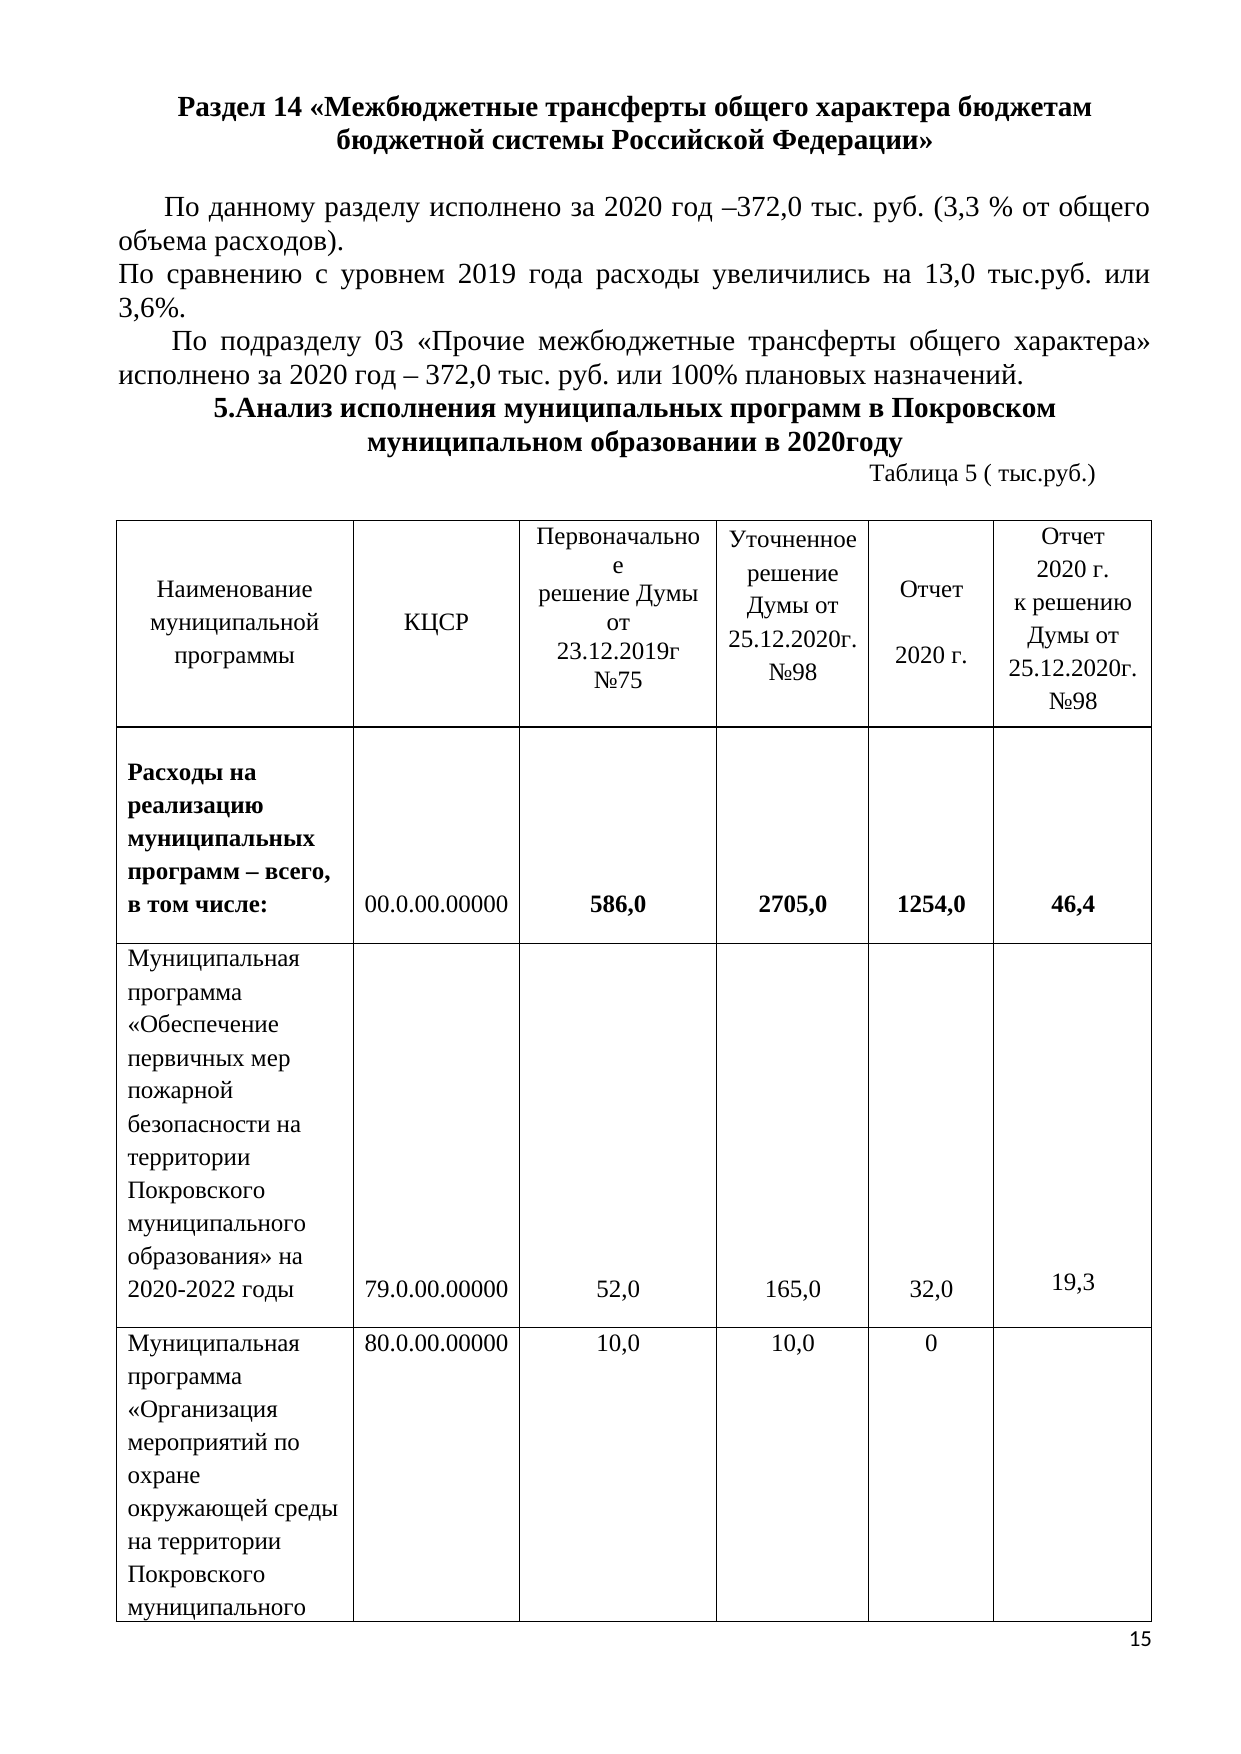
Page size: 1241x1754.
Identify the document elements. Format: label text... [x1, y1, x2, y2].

table_cell 19,3 [994, 944, 1151, 1327]
table_cell 32,0 [869, 944, 993, 1327]
table_cell 10,0 [520, 1328, 716, 1621]
table_cell 80.0.00.00000 [354, 1328, 519, 1621]
table_cell 79.0.00.00000 [354, 944, 519, 1327]
text Раздел 14 «Межбюджетные трансферты общего характера бюджетам бюджетной системы Российской Федерации» [118, 89, 1152, 156]
table_cell 586,0 [520, 728, 716, 942]
table_cell 00.0.00.00000 [354, 728, 519, 942]
table_cell 52,0 [520, 944, 716, 1327]
table_header КЦСР [354, 521, 519, 726]
text 5.Анализ исполнения муниципальных программ в Покровском муниципальном образовании в 2020году [118, 391, 1152, 458]
table_cell 0 [869, 1328, 993, 1621]
table_cell Расходы на реализацию муниципальных программ – всего, в том числе: [117, 728, 353, 942]
table_header Отчет 2020 г. к решению Думы от 25.12.2020г. №98 [994, 521, 1151, 726]
table_cell Муниципальная программа «Организация мероприятий по охране окружающей среды на территории Покровского муниципального образования» на 2020-2022 годы [117, 1328, 353, 1621]
text Таблица 5 ( тыс.руб.) [118, 458, 1152, 486]
table_cell 165,0 [717, 944, 868, 1327]
text По подразделу 03 «Прочие межбюджетные трансферты общего характера» исполнено за 2020 год – 372,0 тыс. руб. или 100% плановых назначений. [118, 323, 1152, 391]
table_cell Муниципальная программа «Обеспечение первичных мер пожарной безопасности на территории Покровского муниципального образования» на 2020-2022 годы [117, 944, 353, 1327]
table_header Отчет 2020 г. [869, 521, 993, 726]
text По сравнению с уровнем 2019 года расходы увеличились на 13,0 тыс.руб. или 3,6%. [118, 256, 1152, 323]
table_cell 1254,0 [869, 728, 993, 942]
table_cell 0 [994, 1328, 1151, 1621]
table_cell 46,4 [994, 728, 1151, 942]
table_header Первоначальное решение Думы от 23.12.2019г №75 [520, 521, 716, 726]
text По данному разделу исполнено за 2020 год –372,0 тыс. руб. (3,3 % от общего объема расходов). [118, 189, 1152, 256]
table_header Уточненное решение Думы от 25.12.2020г. №98 [717, 521, 868, 726]
table_cell 2705,0 [717, 728, 868, 942]
table_cell 10,0 [717, 1328, 868, 1621]
table_header Наименование муниципальной программы [117, 521, 353, 726]
